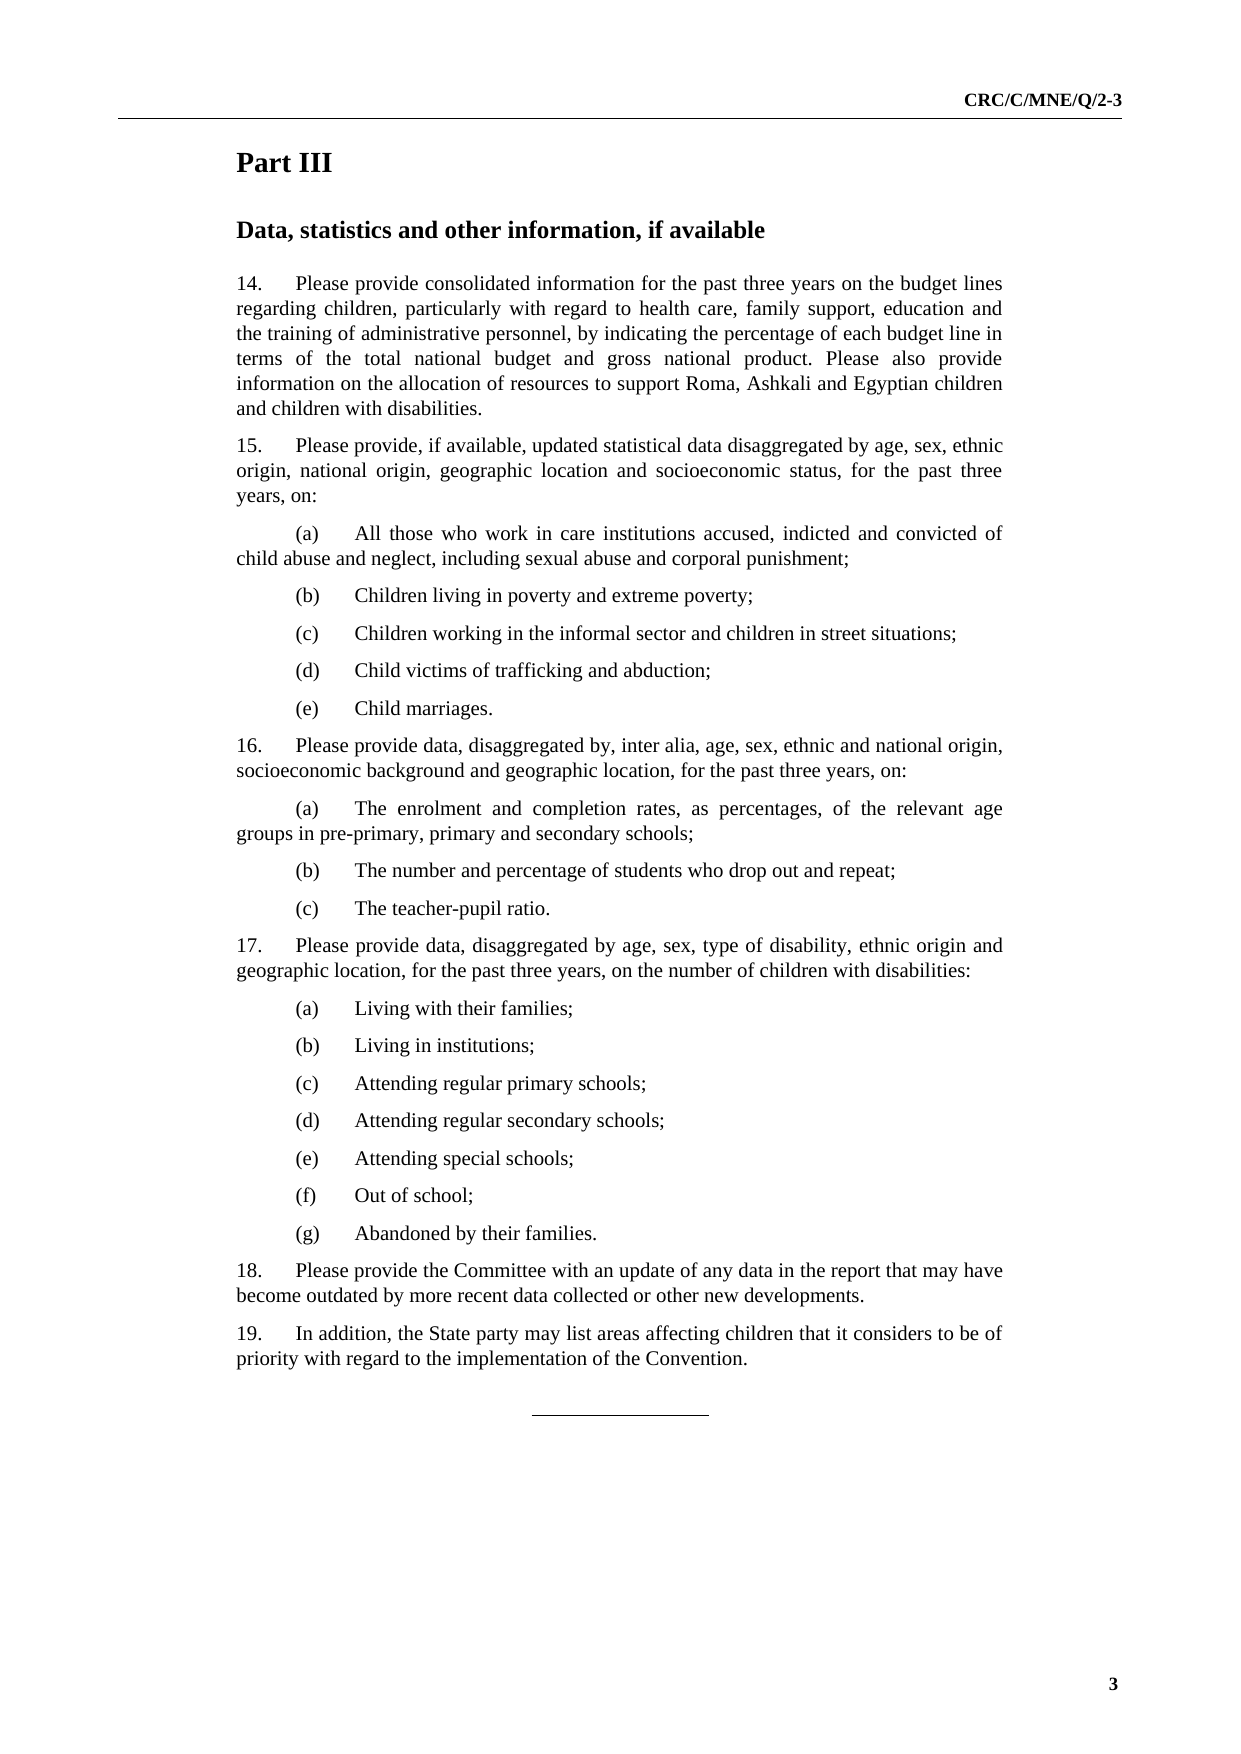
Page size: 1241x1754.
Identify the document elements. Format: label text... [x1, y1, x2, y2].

text Part III [118, 148, 1004, 179]
text (f) Out of school; [236, 1182, 1004, 1207]
text (g) Abandoned by their families. [236, 1219, 1004, 1244]
text (c) Children working in the informal sector and children in street situations; [236, 619, 1004, 644]
text (e) Attending special schools; [236, 1144, 1004, 1169]
text (c) The teacher-pupil ratio. [236, 894, 1004, 919]
text 16. Please provide data, disaggregated by, inter alia, age, sex, ethnic and national origin, socioeconomic background and geographic location, for the past three years, on: [236, 732, 1004, 782]
text (c) Attending regular primary schools; [236, 1069, 1004, 1094]
text (d) Attending regular secondary schools; [236, 1107, 1004, 1132]
text 18. Please provide the Committee with an update of any data in the report that may have become outdated by more recent data collected or other new developments. [236, 1257, 1004, 1307]
text (b) Living in institutions; [236, 1032, 1004, 1057]
text (b) The number and percentage of students who drop out and repeat; [236, 857, 1004, 882]
text (a) All those who work in care institutions accused, indicted and convicted of child abuse and neglect, including sexual abuse and corporal punishment; [236, 519, 1004, 569]
text (e) Child marriages. [236, 694, 1004, 719]
text 19. In addition, the State party may list areas affecting children that it considers to be of priority with regard to the implementation of the Convention. [236, 1319, 1004, 1369]
text (d) Child victims of trafficking and abduction; [236, 657, 1004, 682]
text 15. Please provide, if available, updated statistical data disaggregated by age, sex, ethnic origin, national origin, geographic location and socioeconomic status, for the past three years, on: [236, 432, 1004, 507]
text (b) Children living in poverty and extreme poverty; [236, 582, 1004, 607]
text 17. Please provide data, disaggregated by age, sex, type of disability, ethnic origin and geographic location, for the past three years, on the number of children with disabilities: [236, 932, 1004, 982]
text Data, statistics and other information, if available [118, 216, 1004, 244]
text (a) The enrolment and completion rates, as percentages, of the relevant age groups in pre-primary, primary and secondary schools; [236, 794, 1004, 844]
text (a) Living with their families; [236, 994, 1004, 1019]
text 14. Please provide consolidated information for the past three years on the budget lines regarding children, particularly with regard to health care, family support, education and the training of administrative personnel, by indicating the percentage of each budget line in terms of the total national budget and gross national product. Please also provide information on the allocation of resources to support Roma, Ashkali and Egyptian children and children with disabilities. [236, 269, 1004, 419]
